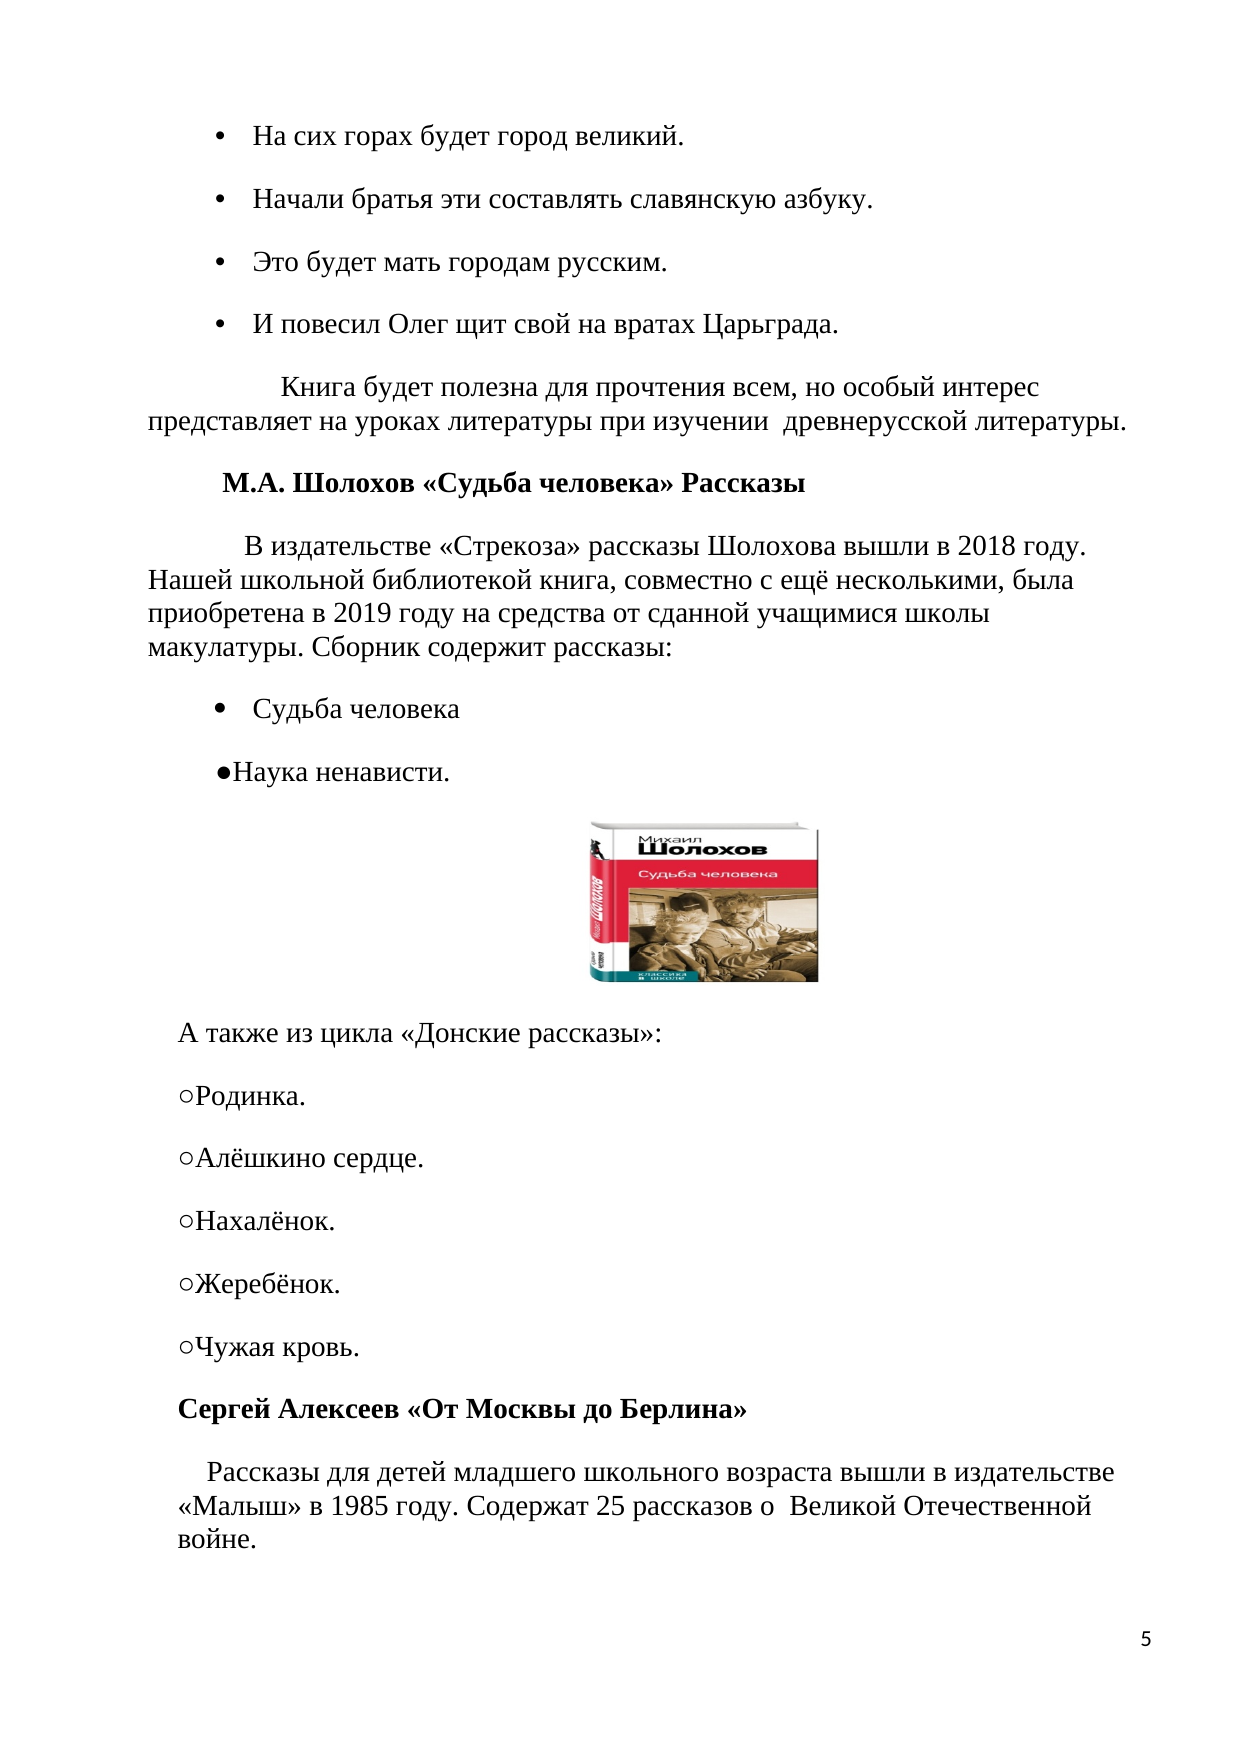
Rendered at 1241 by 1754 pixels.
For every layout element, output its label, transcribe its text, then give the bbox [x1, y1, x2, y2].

text ○Нахалёнок. [177, 1203, 1152, 1237]
text ○Алёшкино сердце. [177, 1141, 1152, 1174]
list Начали братья эти составлять славянскую азбуку. [215, 181, 1152, 214]
list Это будет мать городам русским. [215, 244, 1152, 277]
list И повесил Олег щит свой на вратах Царьграда. [215, 307, 1152, 340]
text ○Жеребёнок. [177, 1266, 1152, 1299]
text В издательстве «Стрекоза» рассказы Шолохова вышли в 2018 году. Нашей школьной библиотекой книга, совместно с ещё несколькими, была приобретена в 2019 году на средства от сданной учащимися школы макулатуры. Сборник содержит рассказы: [148, 528, 1152, 662]
list На сих горах будет город великий. [215, 118, 1152, 152]
text ○Родинка. [177, 1078, 1152, 1111]
picture [579, 817, 825, 986]
text ○Чужая кровь. [177, 1329, 1152, 1362]
text Рассказы для детей младшего школьного возраста вышли в издательстве «Малыш» в 1985 году. Содержат 25 рассказов о Великой Отечественной войне. [177, 1454, 1152, 1555]
text Сергей Алексеев «От Москвы до Берлина» [177, 1391, 1152, 1425]
text А также из цикла «Донские рассказы»: [177, 1015, 1152, 1049]
text Книга будет полезна для прочтения всем, но особый интерес представляет на уроках литературы при изучении древнерусской литературы. [148, 369, 1152, 436]
list Судьба человека [215, 692, 1152, 725]
text М.А. Шолохов «Судьба человека» Рассказы [148, 466, 1152, 499]
text ●Наука ненависти. [215, 754, 1152, 788]
